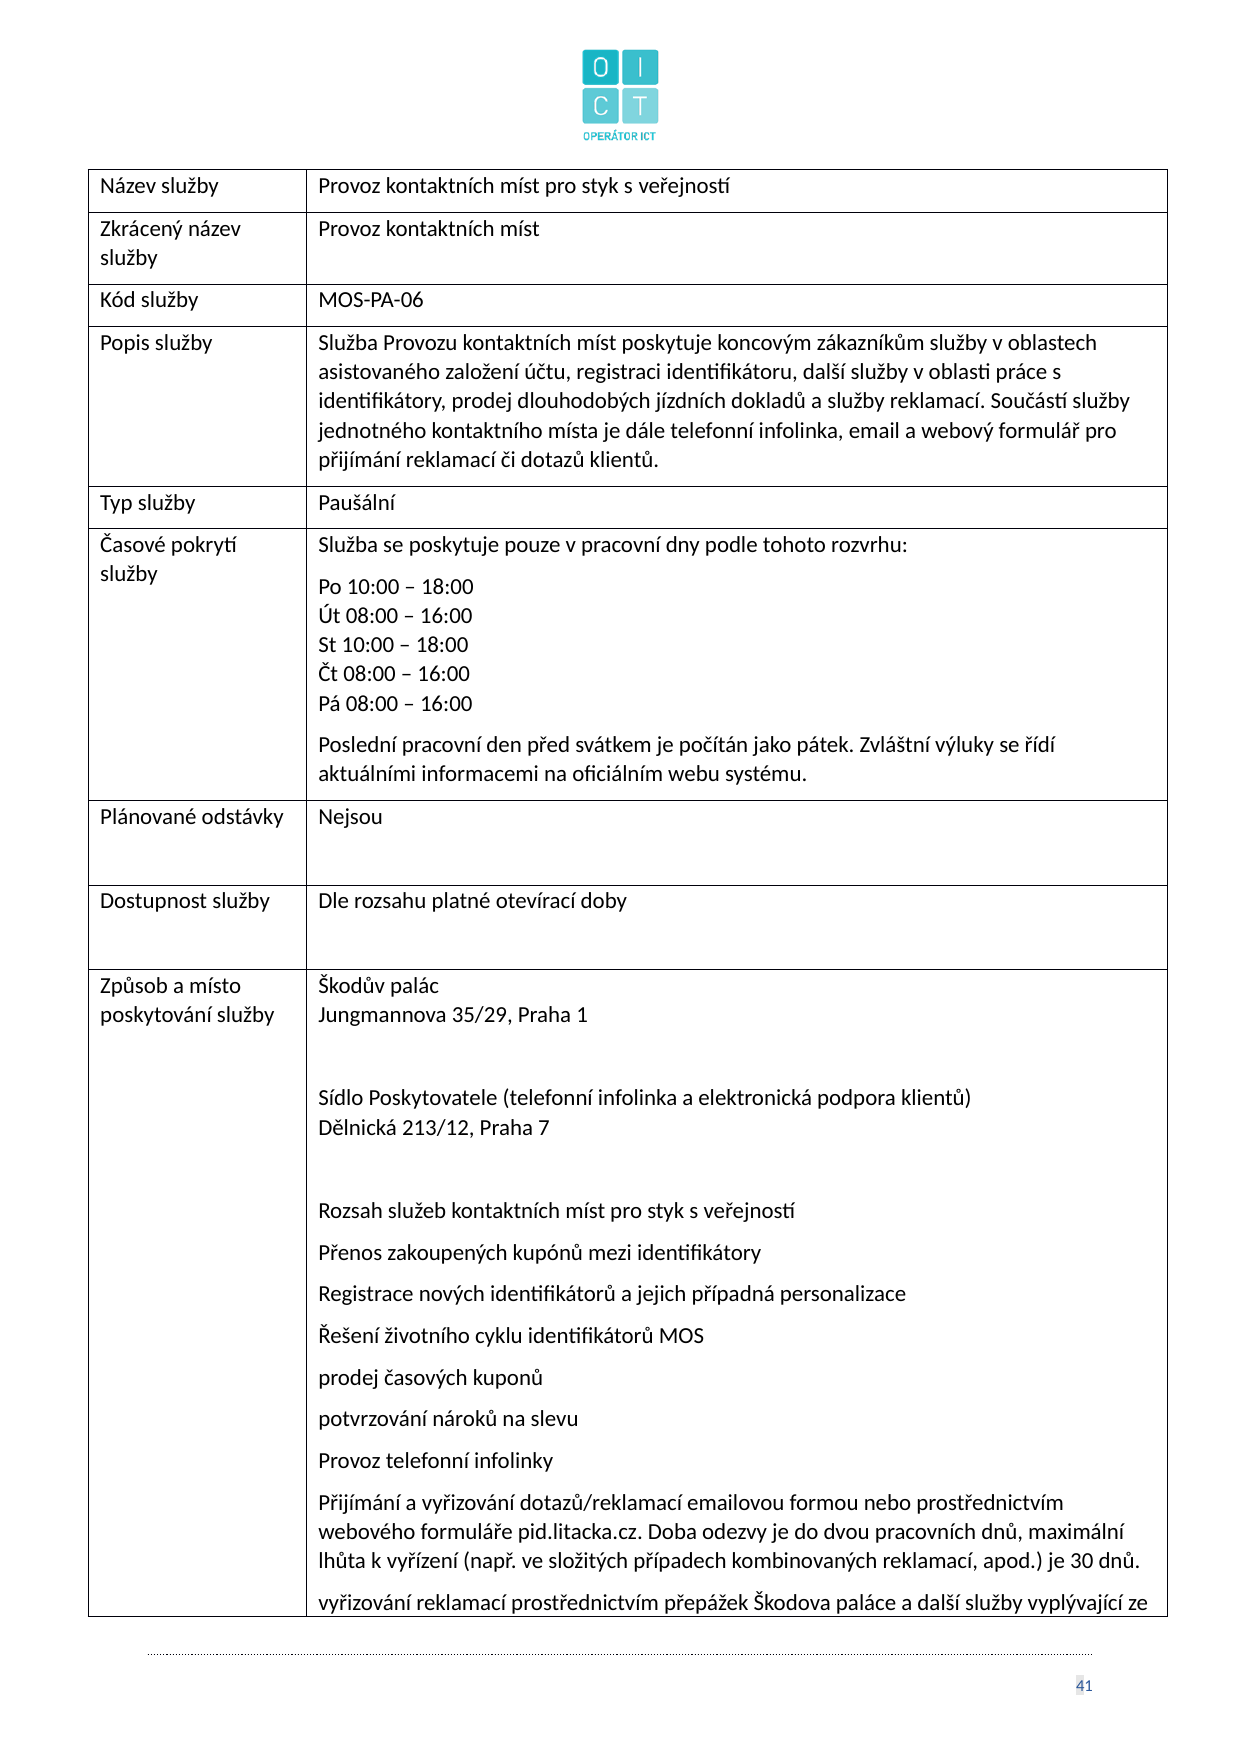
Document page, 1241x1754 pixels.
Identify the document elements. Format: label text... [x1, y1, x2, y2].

table_cell Zkrácený název služby [89, 213, 306, 283]
table_cell Kód služby [89, 285, 306, 326]
table_cell MOS-PA-06 [307, 285, 1167, 326]
table_cell Služba se poskytuje pouze v pracovní dny podle tohoto rozvrhu: Po 10:00 – 18:00 Út 08:00 – 16:00 St 10:00 – 18:00 Čt 08:00 – 16:00 Pá 08:00 – 16:00 Poslední pracovní den před svátkem je počítán jako pátek. Zvláštní výluky se řídí aktuálními informacemi na oficiálním webu systému. [307, 529, 1167, 800]
table_cell Nejsou [307, 801, 1167, 884]
table_cell Provoz kontaktních míst [307, 213, 1167, 283]
table_cell Služba Provozu kontaktních míst poskytuje koncovým zákazníkům služby v oblastech asistovaného založení účtu, registraci identifikátoru, další služby v oblasti práce s identifikátory, prodej dlouhodobých jízdních dokladů a služby reklamací. Součástí služby jednotného kontaktního místa je dále telefonní infolinka, email a webový formulář pro přijímání reklamací či dotazů klientů. [307, 327, 1167, 486]
table_cell Popis služby [89, 327, 306, 486]
picture [570, 44, 671, 145]
table_cell Způsob a místo poskytování služby [89, 970, 306, 1616]
table_cell Dle rozsahu platné otevírací doby [307, 886, 1167, 969]
table_header Název služby [89, 170, 306, 212]
table_cell Typ služby [89, 487, 306, 528]
table_cell Dostupnost služby [89, 886, 306, 969]
table_cell Plánované odstávky [89, 801, 306, 884]
table_cell Časové pokrytí služby [89, 529, 306, 800]
table_header Provoz kontaktních míst pro styk s veřejností [307, 170, 1167, 212]
table_cell Paušální [307, 487, 1167, 528]
